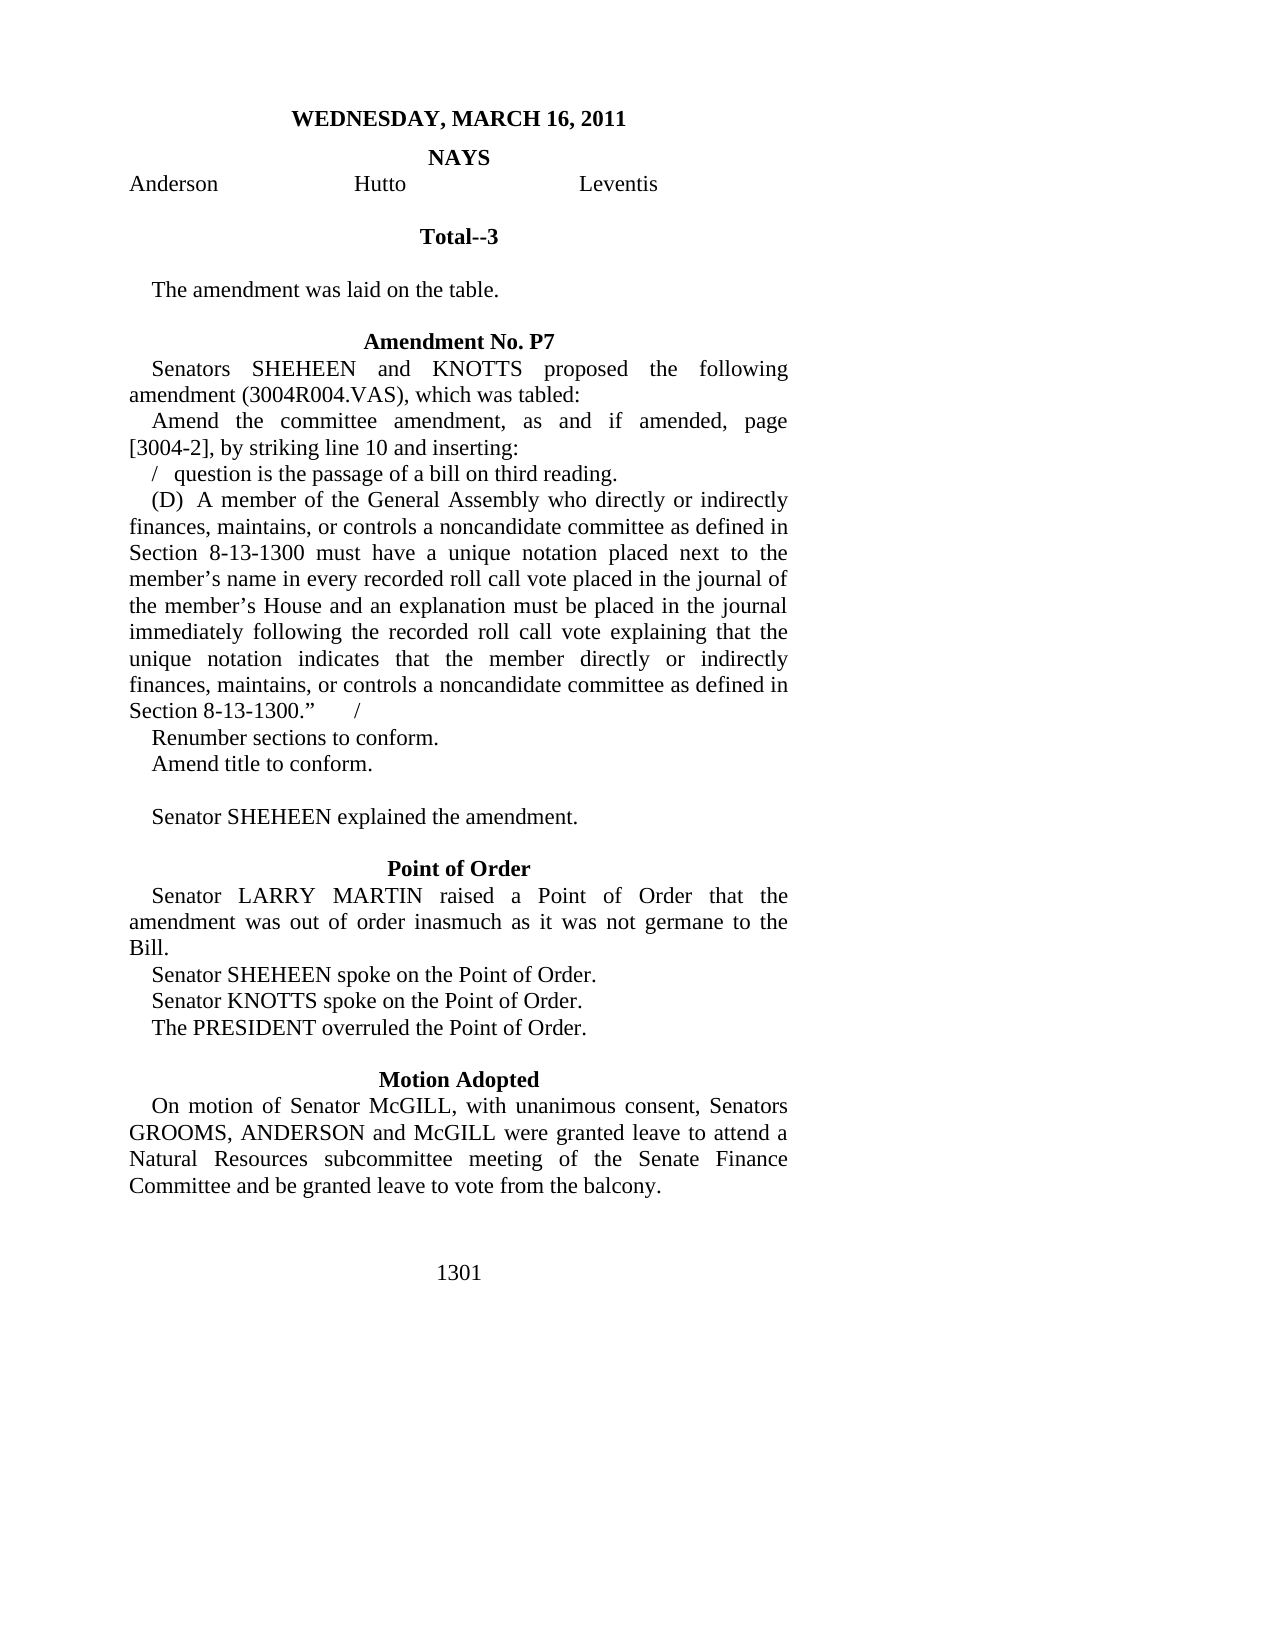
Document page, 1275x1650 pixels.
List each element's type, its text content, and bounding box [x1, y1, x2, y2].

text Amend the committee amendment, as and if amended, page [3004-2], by striking line 10 and inserting: [129, 407, 789, 460]
text (D) A member of the General Assembly who directly or indirectly finances, maintains, or controls a noncandidate committee as defined in Section 8-13-1300 must have a unique notation placed next to the member’s name in every recorded roll call vote placed in the journal of the member’s House and an explanation must be placed in the journal immediately following the recorded roll call vote explaining that the unique notation indicates that the member directly or indirectly finances, maintains, or controls a noncandidate committee as defined in Section 8-13-1300.” / [129, 486, 789, 724]
text NAYS [129, 144, 789, 170]
text Renumber sections to conform. [129, 724, 789, 750]
text Total--3 [129, 223, 789, 249]
text Senator SHEHEEN explained the amendment. [129, 803, 789, 829]
text Senator SHEHEEN spoke on the Point of Order. [129, 961, 789, 987]
text The PRESIDENT overruled the Point of Order. [129, 1013, 789, 1040]
text Amend title to conform. [129, 750, 789, 776]
text Motion Adopted [129, 1066, 789, 1093]
text Senator KNOTTS spoke on the Point of Order. [129, 987, 789, 1013]
text The amendment was laid on the table. [129, 276, 789, 302]
text Anderson Hutto Leventis [129, 170, 789, 197]
text Point of Order [129, 855, 789, 882]
text Senators SHEHEEN and KNOTTS proposed the following amendment (3004R004.VAS), which was tabled: [129, 355, 789, 407]
text Amendment No. P7 [129, 328, 789, 355]
text Senator LARRY MARTIN raised a Point of Order that the amendment was out of order inasmuch as it was not germane to the Bill. [129, 882, 789, 961]
text / question is the passage of a bill on third reading. [129, 460, 789, 486]
text On motion of Senator McGILL, with unanimous consent, Senators GROOMS, ANDERSON and McGILL were granted leave to attend a Natural Resources subcommittee meeting of the Senate Finance Committee and be granted leave to vote from the balcony. [129, 1093, 789, 1198]
